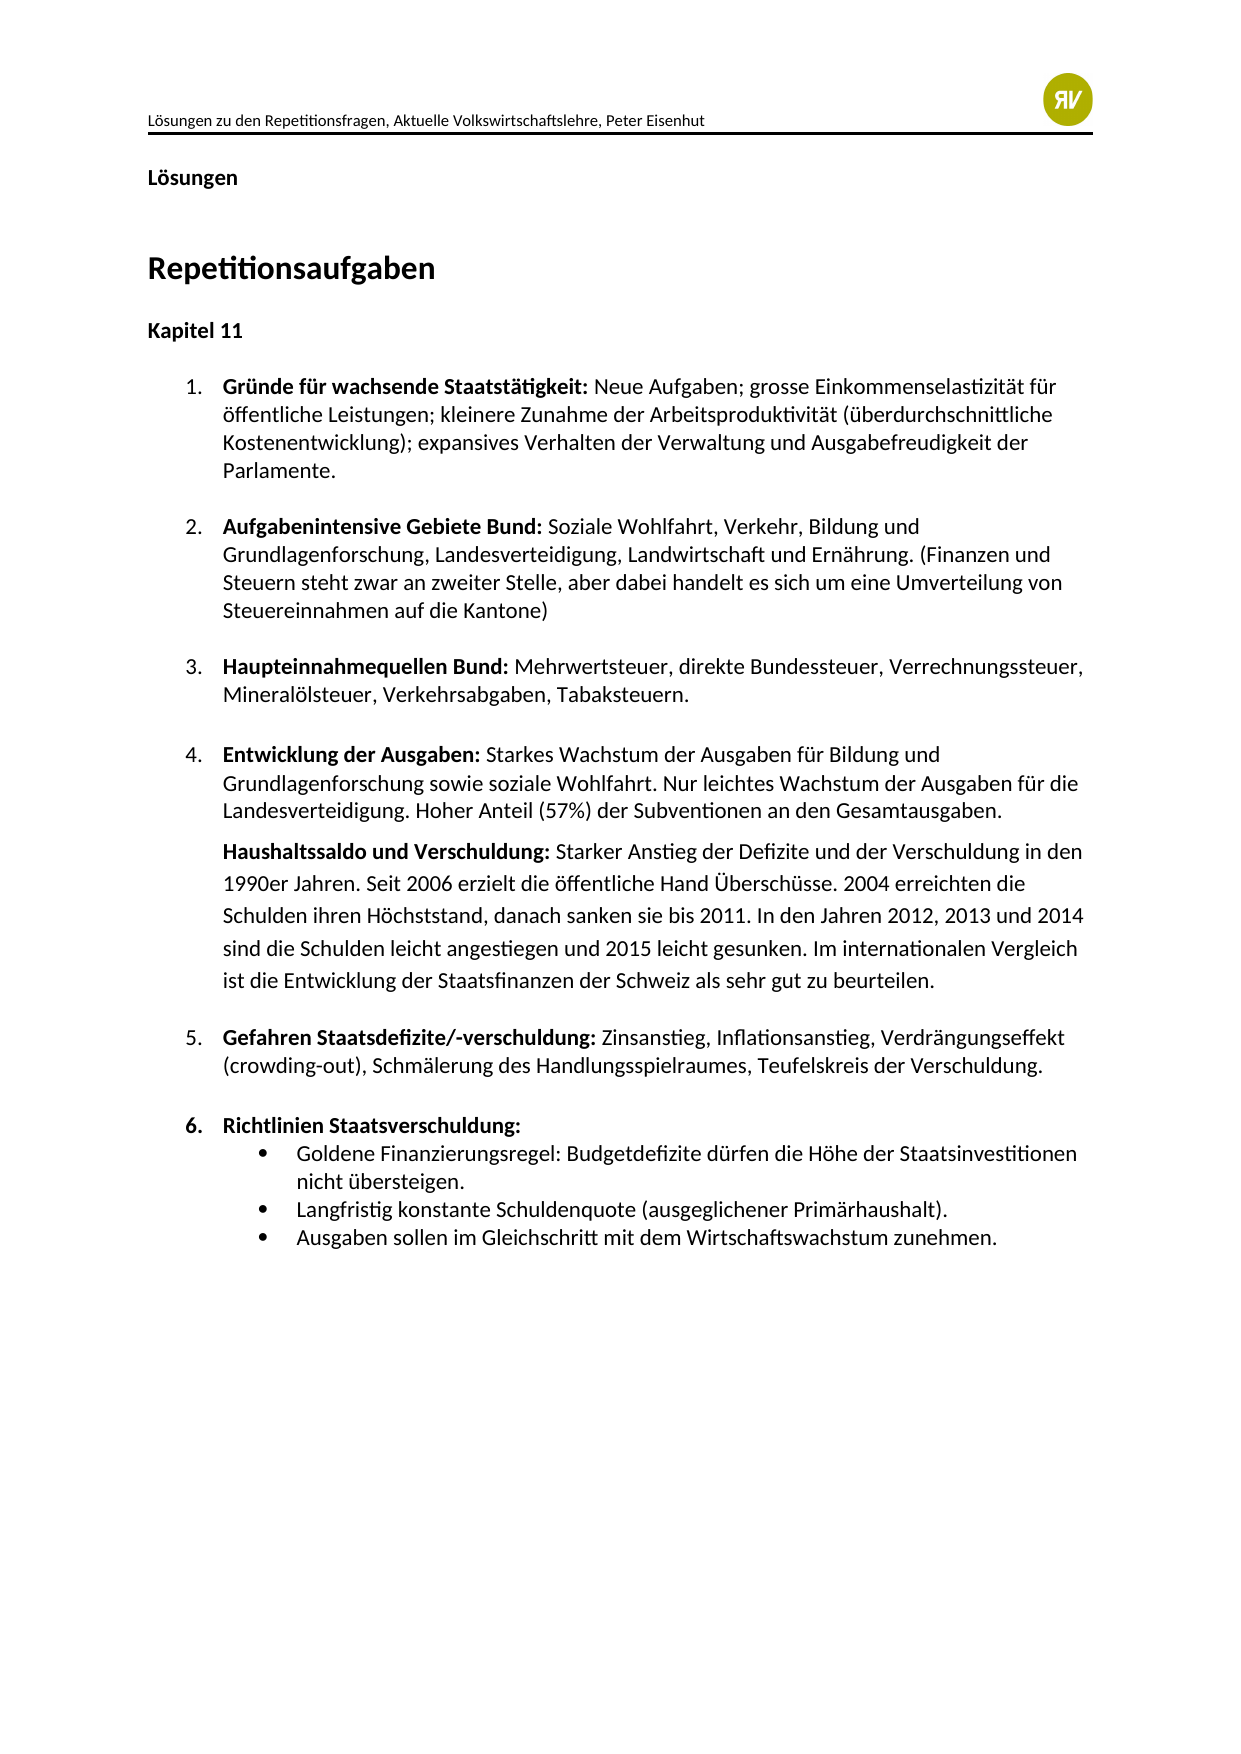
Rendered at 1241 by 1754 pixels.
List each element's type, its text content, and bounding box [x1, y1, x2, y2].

text Kapitel 11 [148, 316, 1093, 344]
picture [1043, 73, 1093, 126]
text Lösungen [148, 163, 1093, 191]
list Haupteinnahmequellen Bund: Mehrwertsteuer, direkte Bundessteuer, Verrechnungssteuer, Mineralölsteuer, Verkehrsabgaben, Tabaksteuern. [185, 652, 1093, 708]
list Aufgabenintensive Gebiete Bund: Soziale Wohlfahrt, Verkehr, Bildung und Grundlagenforschung, Landesverteidigung, Landwirtschaft und Ernährung. (Finanzen und Steuern steht zwar an zweiter Stelle, aber dabei handelt es sich um eine Umverteilung von Steuereinnahmen auf die Kantone) [185, 512, 1093, 624]
list Gefahren Staatsdefizite/-verschuldung: Zinsanstieg, Inflationsanstieg, Verdrängungseffekt (crowding-out), Schmälerung des Handlungsspielraumes, Teufelskreis der Verschuldung. [185, 1023, 1093, 1079]
list Langfristig konstante Schuldenquote (ausgeglichener Primärhaushalt). [259, 1195, 1093, 1223]
list Goldene Finanzierungsregel: Budgetdefizite dürfen die Höhe der Staatsinvestitionen nicht übersteigen. [259, 1139, 1093, 1195]
list Entwicklung der Ausgaben: Starkes Wachstum der Ausgaben für Bildung und Grundlagenforschung sowie soziale Wohlfahrt. Nur leichtes Wachstum der Ausgaben für die Landesverteidigung. Hoher Anteil (57%) der Subventionen an den Gesamtausgaben. [185, 741, 1093, 825]
list Gründe für wachsende Staatstätigkeit: Neue Aufgaben; grosse Einkommenselastizität für öffentliche Leistungen; kleinere Zunahme der Arbeitsproduktivität (überdurchschnittliche Kostenentwicklung); expansives Verhalten der Verwaltung und Ausgabefreudigkeit der Parlamente. [185, 372, 1093, 484]
list Richtlinien Staatsverschuldung: [185, 1111, 1093, 1139]
text Repetitionsaufgaben [148, 247, 1093, 288]
list Haushaltssaldo und Verschuldung: Starker Anstieg der Defizite und der Verschuldung in den 1990er Jahren. Seit 2006 erzielt die öffentliche Hand Überschüsse. 2004 erreichten die Schulden ihren Höchststand, danach sanken sie bis 2011. In den Jahren 2012, 2013 und 2014 sind die Schulden leicht angestiegen und 2015 leicht gesunken. Im internationalen Vergleich ist die Entwicklung der Staatsfinanzen der Schweiz als sehr gut zu beurteilen. [223, 837, 1093, 994]
list Ausgaben sollen im Gleichschritt mit dem Wirtschaftswachstum zunehmen. [259, 1223, 1093, 1251]
